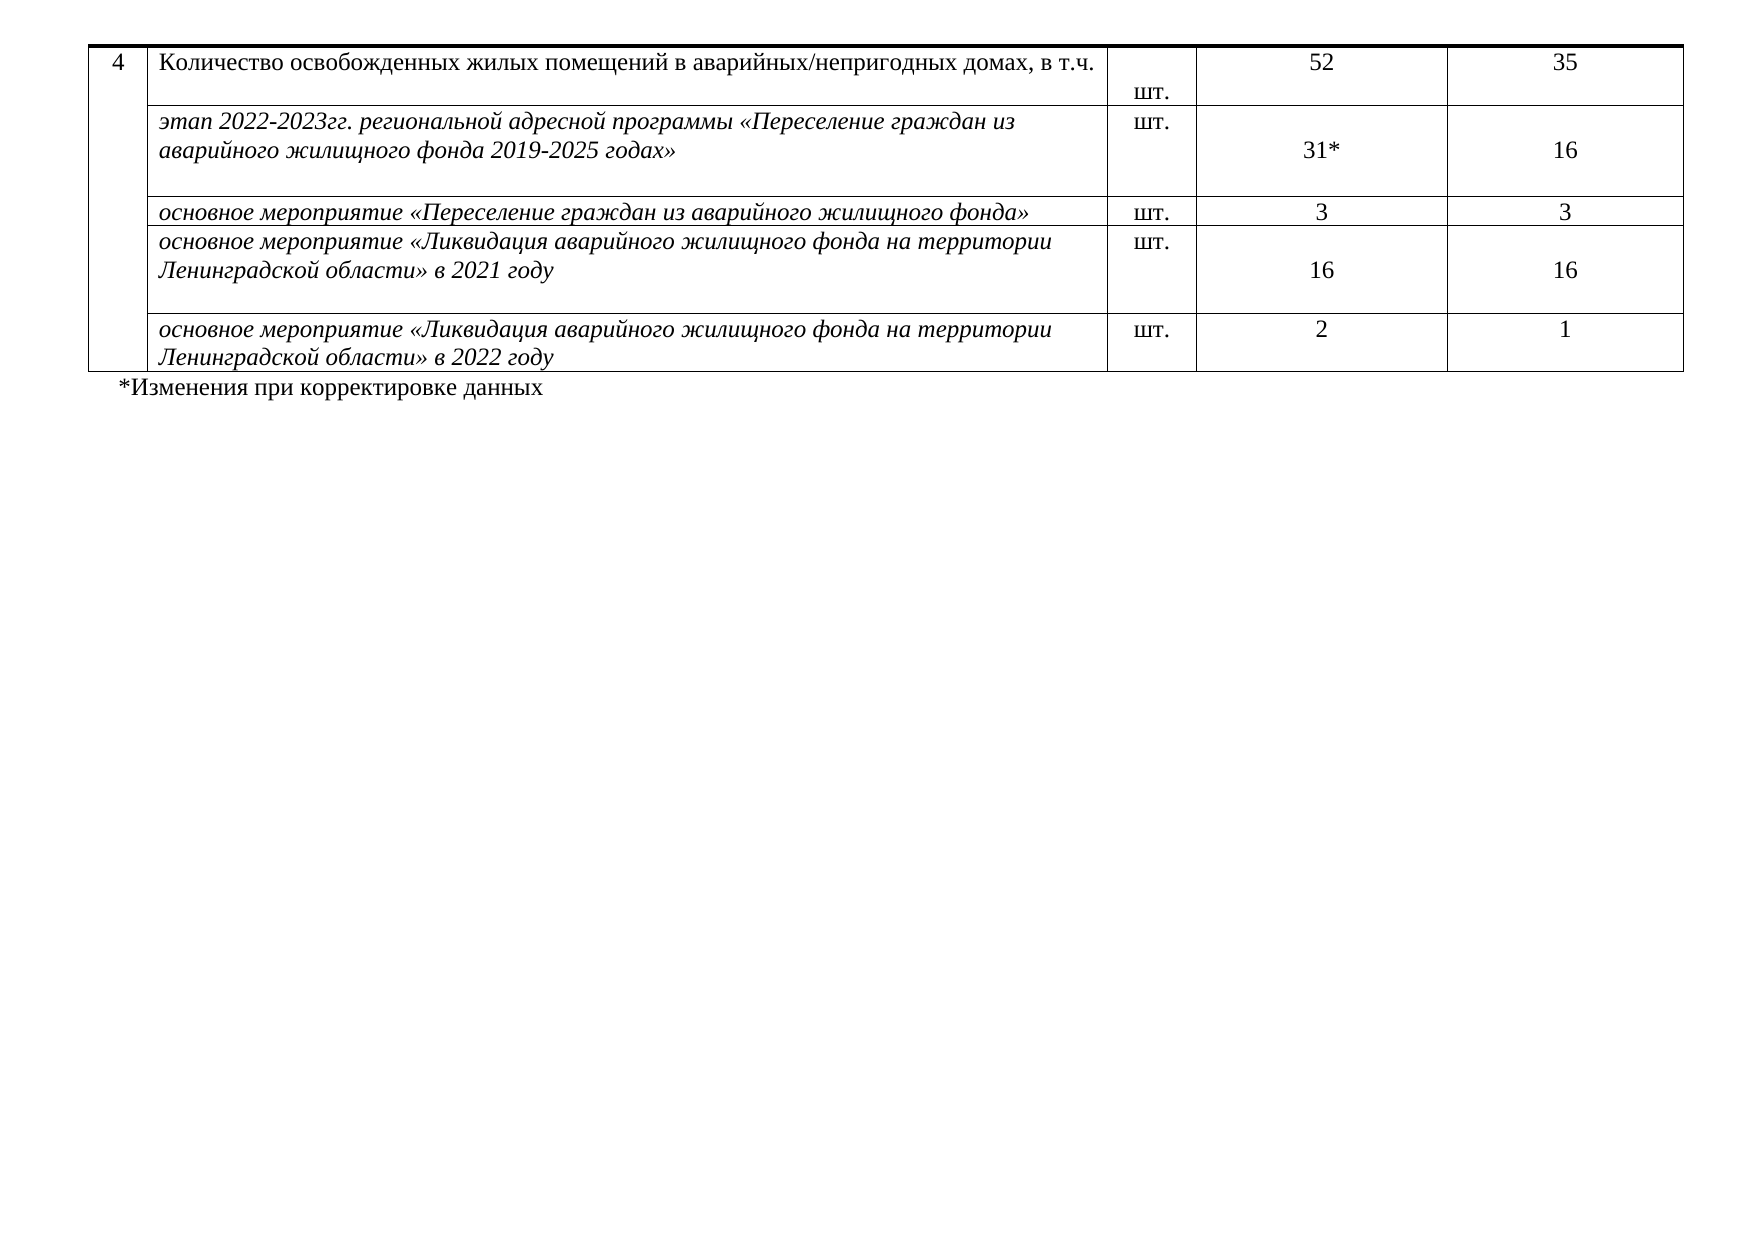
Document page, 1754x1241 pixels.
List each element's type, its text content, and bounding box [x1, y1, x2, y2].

table_cell Количество освобожденных жилых помещений в аварийных/непригодных домах, в т.ч. [148, 48, 1107, 105]
table_cell шт. [1108, 106, 1196, 196]
table_cell 16 [1197, 226, 1447, 313]
table_cell шт. [1108, 48, 1196, 105]
table_cell 1 [1448, 314, 1683, 371]
table_cell 4 [89, 48, 147, 371]
table_cell основное мероприятие «Ликвидация аварийного жилищного фонда на территории Ленинградской области» в 2021 году [148, 226, 1107, 313]
table_cell 31* [1197, 106, 1447, 196]
table_cell 35 [1448, 48, 1683, 105]
table_cell шт. [1108, 197, 1196, 225]
table_cell 16 [1448, 226, 1683, 313]
table_cell 52 [1197, 48, 1447, 105]
table_cell этап 2022-2023гг. региональной адресной программы «Переселение граждан из аварийного жилищного фонда 2019-2025 годах» [148, 106, 1107, 196]
table_cell 2 [1197, 314, 1447, 371]
table_cell 16 [1448, 106, 1683, 196]
table_cell основное мероприятие «Ликвидация аварийного жилищного фонда на территории Ленинградской области» в 2022 году [148, 314, 1107, 371]
table_cell основное мероприятие «Переселение граждан из аварийного жилищного фонда» [148, 197, 1107, 225]
table_cell 3 [1448, 197, 1683, 225]
table_cell 3 [1197, 197, 1447, 225]
text *Изменения при корректировке данных [118, 372, 1710, 401]
table_cell шт. [1108, 314, 1196, 371]
table_cell шт. [1108, 226, 1196, 313]
